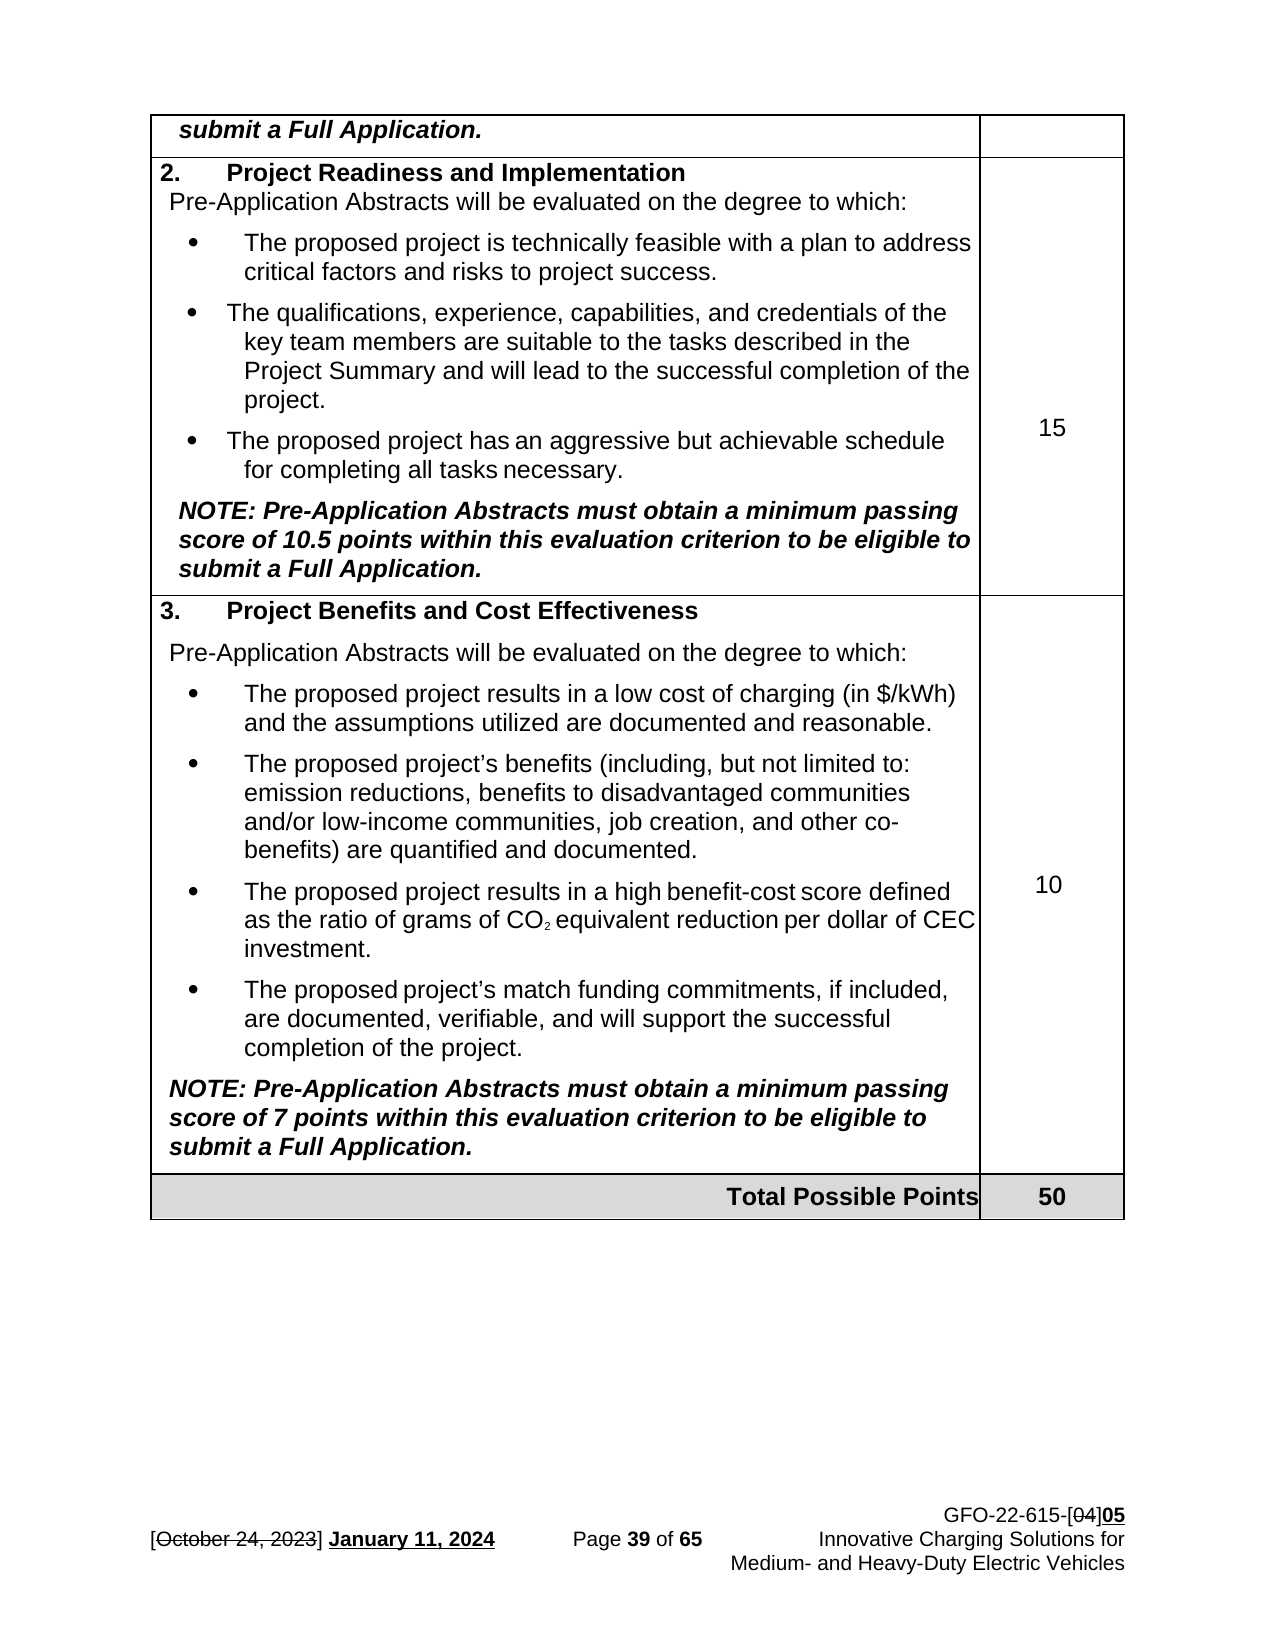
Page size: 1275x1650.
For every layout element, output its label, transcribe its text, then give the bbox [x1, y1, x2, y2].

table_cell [152, 116, 979, 157]
table_cell Project Readiness and Implementation Pre-Application Abstracts will be evaluated on the degree to which: The proposed project is technically feasible with a plan to address critical factors and risks to project success. The qualifications, experience, capabilities, and credentials of the key team members are suitable to the tasks described in the Project Summary and will lead to the successful completion of the project. The proposed project has an aggressive but achievable schedule for completing all tasks necessary. NOTE: Pre-Application Abstracts must obtain a minimum passing score of 10.5 points within this evaluation criterion to be eligible to submit a Full Application. [152, 158, 979, 595]
table_cell 15 [981, 158, 1123, 595]
table_cell 10 [981, 596, 1123, 1173]
table_cell 50 [981, 1175, 1123, 1218]
table_cell Project Benefits and Cost Effectiveness Pre-Application Abstracts will be evaluated on the degree to which: The proposed project results in a low cost of charging (in $/kWh) and the assumptions utilized are documented and reasonable. The proposed project’s benefits (including, but not limited to: emission reductions, benefits to disadvantaged communities and/or low-income communities, job creation, and other co-benefits) are quantified and documented. The proposed project results in a high benefit-cost score defined as the ratio of grams of CO2 equivalent reduction per dollar of CEC investment. The proposed project’s match funding commitments, if included, are documented, verifiable, and will support the successful completion of the project. NOTE: Pre-Application Abstracts must obtain a minimum passing score of 7 points within this evaluation criterion to be eligible to submit a Full Application. [152, 596, 979, 1173]
table_cell Total Possible Points [152, 1175, 979, 1218]
table_cell 25 [981, 116, 1123, 157]
